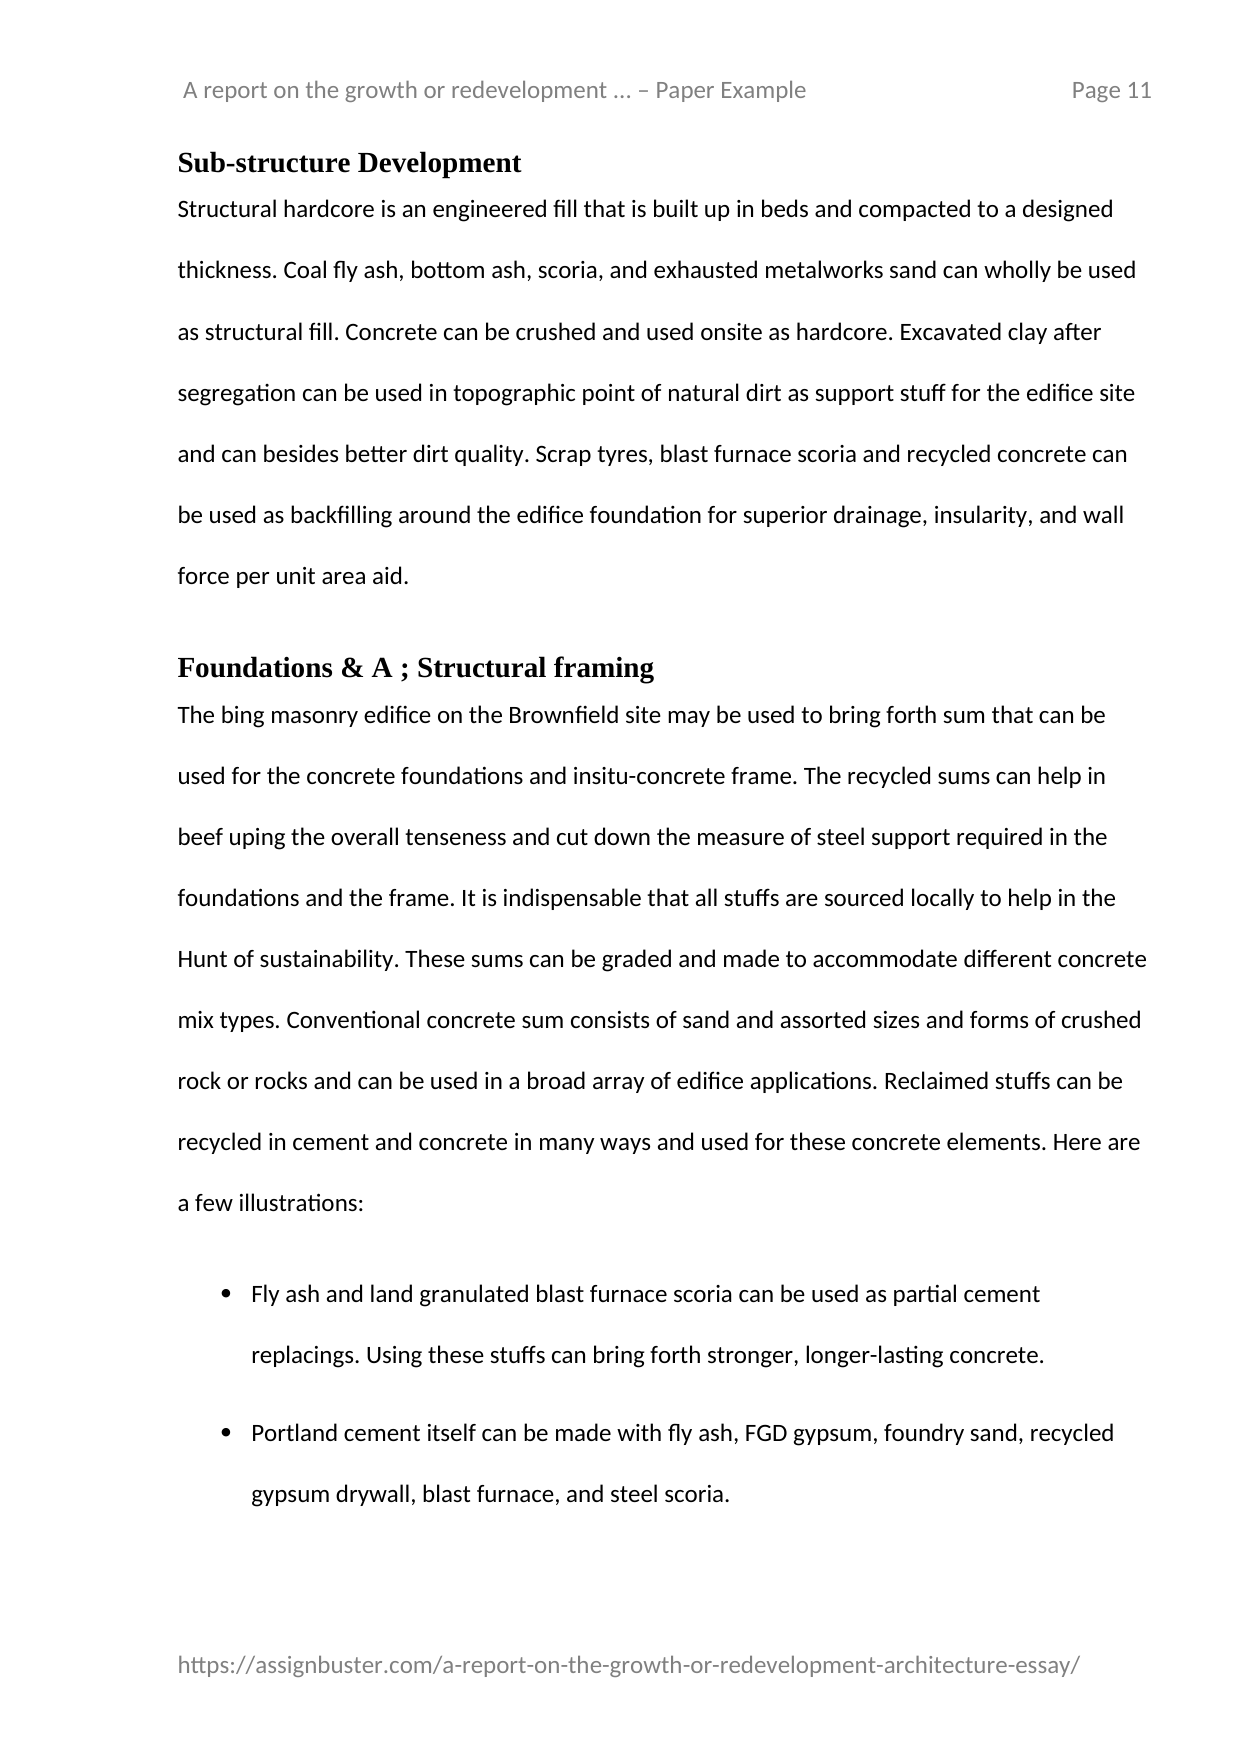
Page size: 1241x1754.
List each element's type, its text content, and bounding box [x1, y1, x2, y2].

text Structural hardcore is an engineered fill that is built up in beds and compacted to a designed thickness. Coal fly ash, bottom ash, scoria, and exhausted metalworks sand can wholly be used as structural fill. Concrete can be crushed and used onsite as hardcore. Excavated clay after segregation can be used in topographic point of natural dirt as support stuff for the edifice site and can besides better dirt quality. Scrap tyres, blast furnace scoria and recycled concrete can be used as backfilling around the edifice foundation for superior drainage, insularity, and wall force per unit area aid. [177, 194, 1152, 590]
list Fly ash and land granulated blast furnace scoria can be used as partial cement replacings. Using these stuffs can bring forth stronger, longer-lasting concrete. [222, 1278, 1152, 1369]
text The bing masonry edifice on the Brownfield site may be used to bring forth sum that can be used for the concrete foundations and insitu-concrete frame. The recycled sums can help in beef uping the overall tenseness and cut down the measure of steel support required in the foundations and the frame. It is indispensable that all stuffs are sourced locally to help in the Hunt of sustainability. These sums can be graded and made to accommodate different concrete mix types. Conventional concrete sum consists of sand and assorted sizes and forms of crushed rock or rocks and can be used in a broad array of edifice applications. Reclaimed stuffs can be recycled in cement and concrete in many ways and used for these concrete elements. Here are a few illustrations: [177, 699, 1152, 1218]
subtitle Foundations & A ; Structural framing [177, 650, 1152, 684]
subtitle Sub-structure Development [177, 145, 1152, 178]
list Portland cement itself can be made with fly ash, FGD gypsum, foundry sand, recycled gypsum drywall, blast furnace, and steel scoria. [222, 1417, 1152, 1508]
